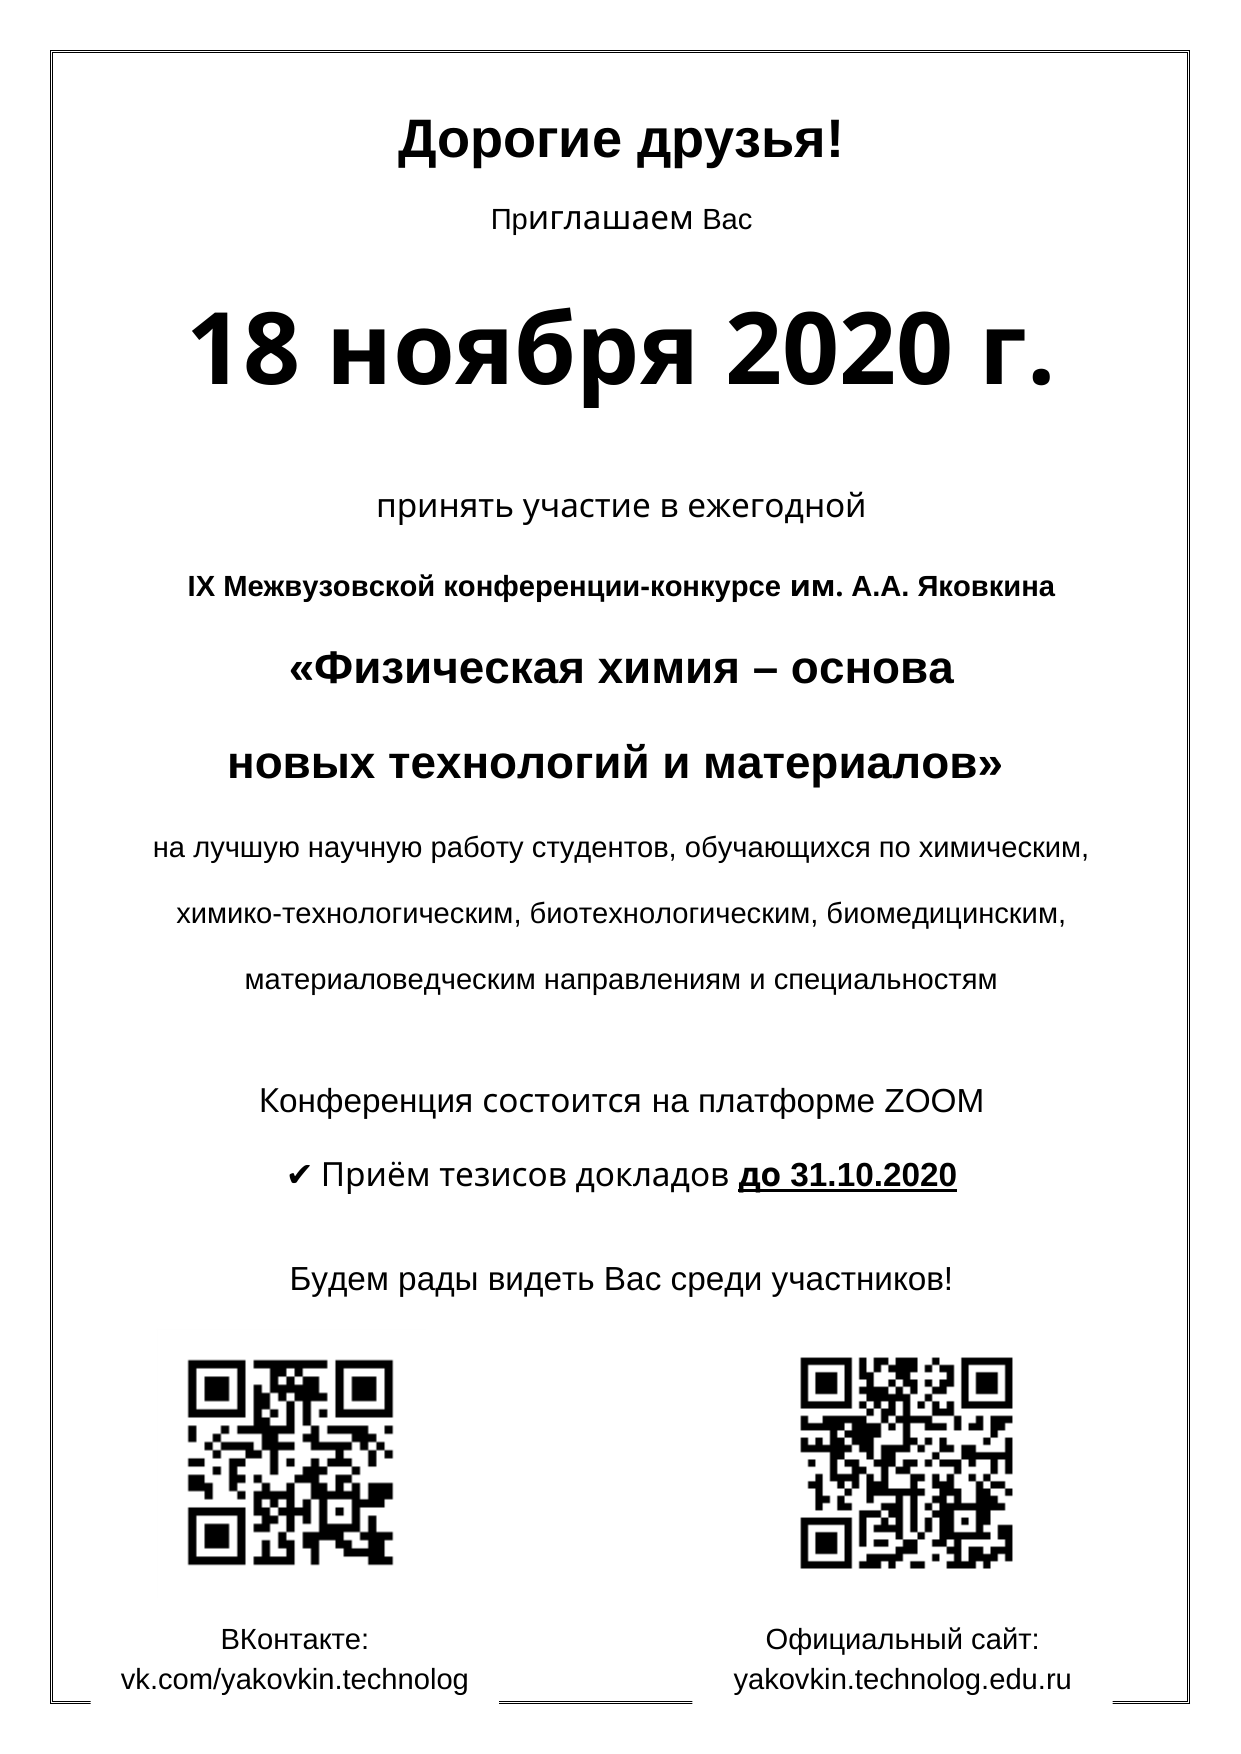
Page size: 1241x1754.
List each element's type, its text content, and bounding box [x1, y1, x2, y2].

text новых технологий и материалов» [75, 735, 1168, 788]
text материаловедческим направлениям и специальностям [75, 962, 1168, 995]
text на лучшую научную работу студентов, обучающихся по химическим, [75, 830, 1168, 863]
text ✔ Приём тезисов докладов до 31.10.2020 [75, 1122, 1168, 1196]
picture [156, 1328, 426, 1598]
text «Физическая химия – основа [75, 641, 1168, 693]
text IX Межвузовской конференции-конкурсе им. А.А. Яковкина [75, 565, 1168, 605]
text 18 ноября 2020 г. [75, 277, 1168, 413]
text Конференция состоится на платформе ZOOM [75, 1077, 1168, 1122]
picture [772, 1329, 1042, 1598]
text химико-технологическим, биотехнологическим, биомедицинским, [75, 896, 1168, 929]
text Будем рады видеть Вас среди участников! [75, 1231, 1168, 1326]
text Приглашаем Вас [75, 193, 1168, 239]
subtitle Дорогие друзья! [75, 106, 1168, 168]
text принять участие в ежегодной [75, 482, 1168, 527]
